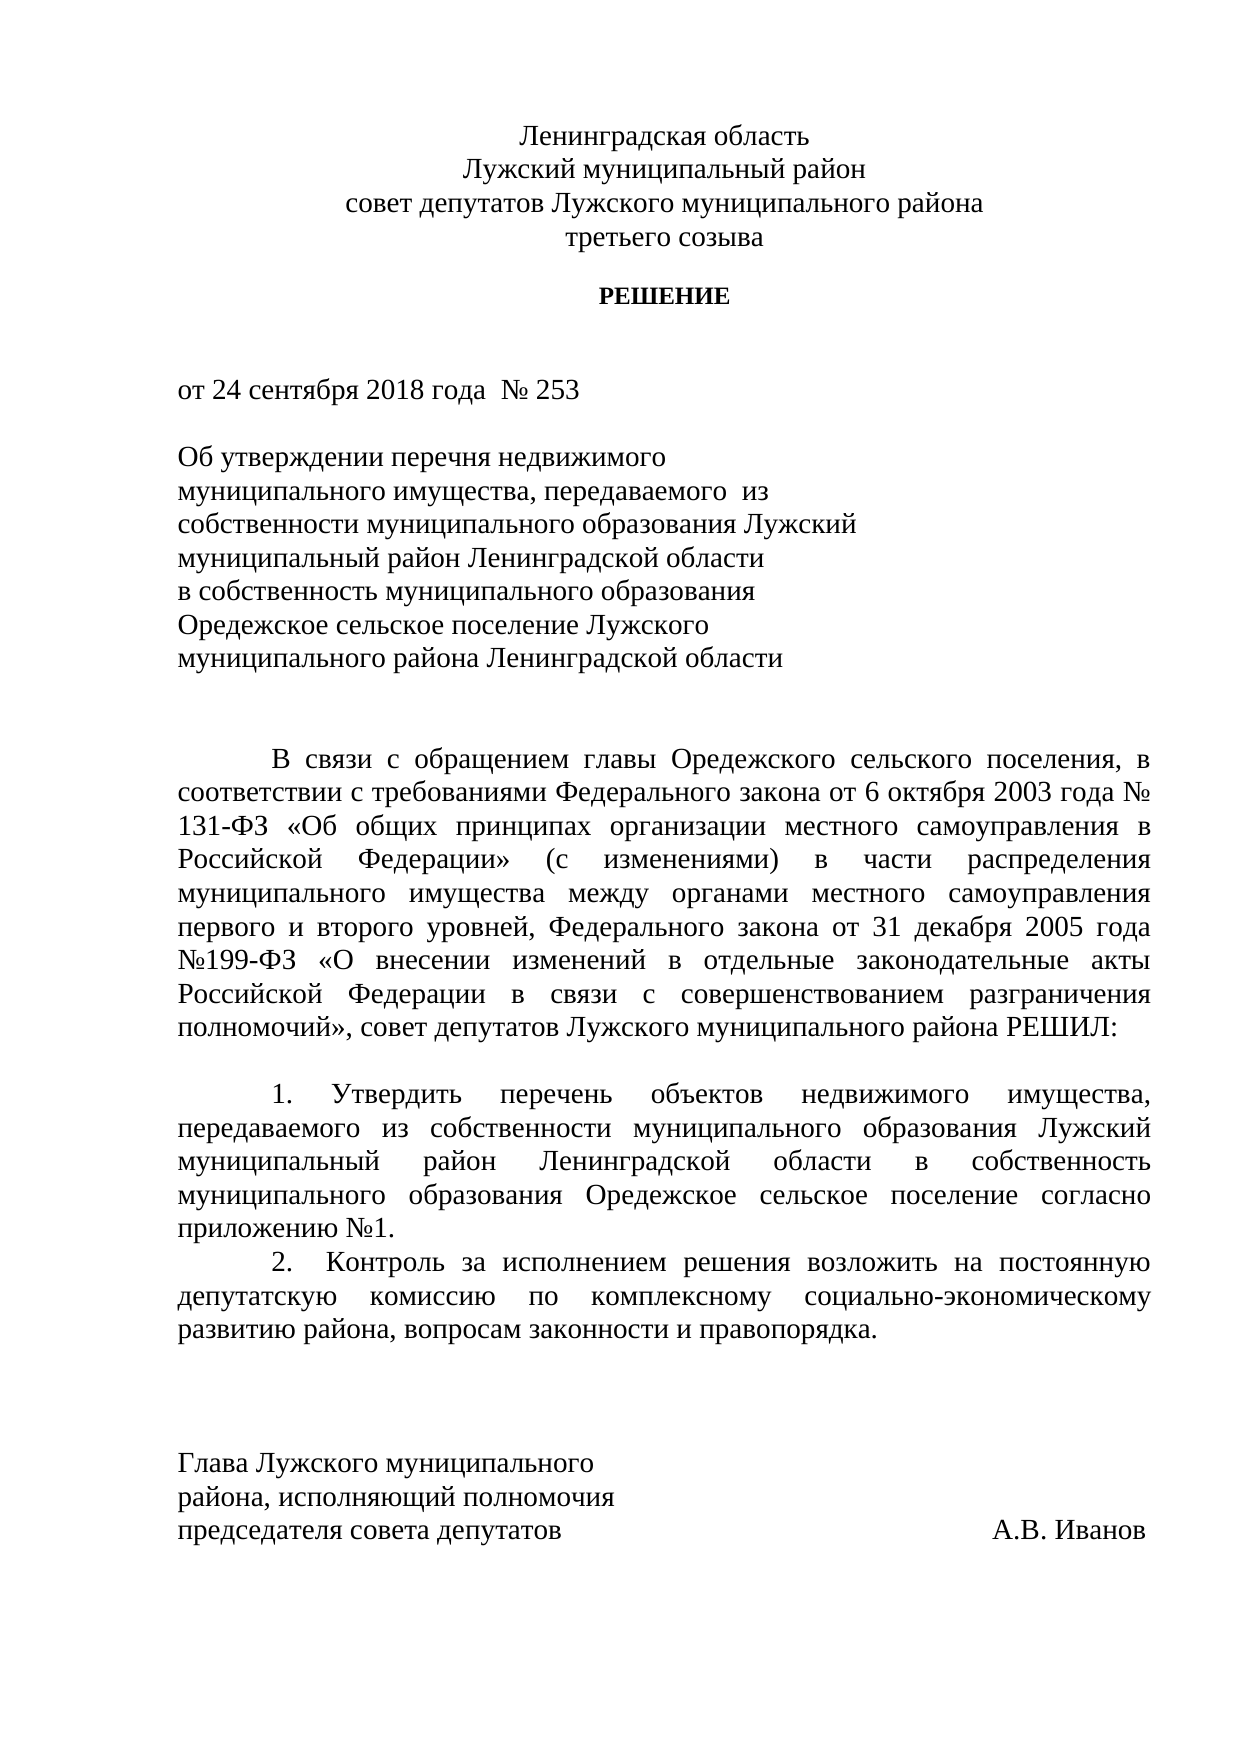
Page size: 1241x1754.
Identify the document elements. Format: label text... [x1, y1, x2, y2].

text Об утверждении перечня недвижимого [177, 439, 1152, 473]
text собственности муниципального образования Лужский [177, 506, 1152, 540]
text 1. Утвердить перечень объектов недвижимого имущества, передаваемого из собственности муниципального образования Лужский муниципальный район Ленинградской области в собственность муниципального образования Оредежское сельское поселение согласно приложению №1. [177, 1076, 1152, 1244]
text от 24 сентября 2018 года № 253 [177, 372, 1152, 406]
text совет депутатов Лужского муниципального района [177, 185, 1152, 219]
text третьего созыва [177, 219, 1152, 252]
text муниципального района Ленинградской области [177, 640, 1152, 674]
text председателя совета депутатов А.В. Иванов [177, 1512, 1152, 1546]
text Ленинградская область [177, 118, 1152, 152]
text района, исполняющий полномочия [177, 1479, 1152, 1512]
text в собственность муниципального образования [177, 573, 1152, 607]
text В связи с обращением главы Оредежского сельского поселения, в соответствии с требованиями Федерального закона от 6 октября 2003 года № 131-ФЗ «Об общих принципах организации местного самоуправления в Российской Федерации» (с изменениями) в части распределения муниципального имущества между органами местного самоуправления первого и второго уровней, Федерального закона от 31 декабря 2005 года №199-ФЗ «О внесении изменений в отдельные законодательные акты Российской Федерации в связи с совершенствованием разграничения полномочий», совет депутатов Лужского муниципального района РЕШИЛ: [177, 741, 1152, 1043]
text Оредежское сельское поселение Лужского [177, 607, 1152, 640]
text муниципальный район Ленинградской области [177, 540, 1152, 573]
text РЕШЕНИЕ [177, 281, 1152, 310]
text Глава Лужского муниципального [177, 1445, 1152, 1479]
text Лужский муниципальный район [177, 152, 1152, 185]
text муниципального имущества, передаваемого из [177, 473, 1152, 506]
text 2. Контроль за исполнением решения возложить на постоянную депутатскую комиссию по комплексному социально-экономическому развитию района, вопросам законности и правопорядка. [177, 1244, 1152, 1345]
